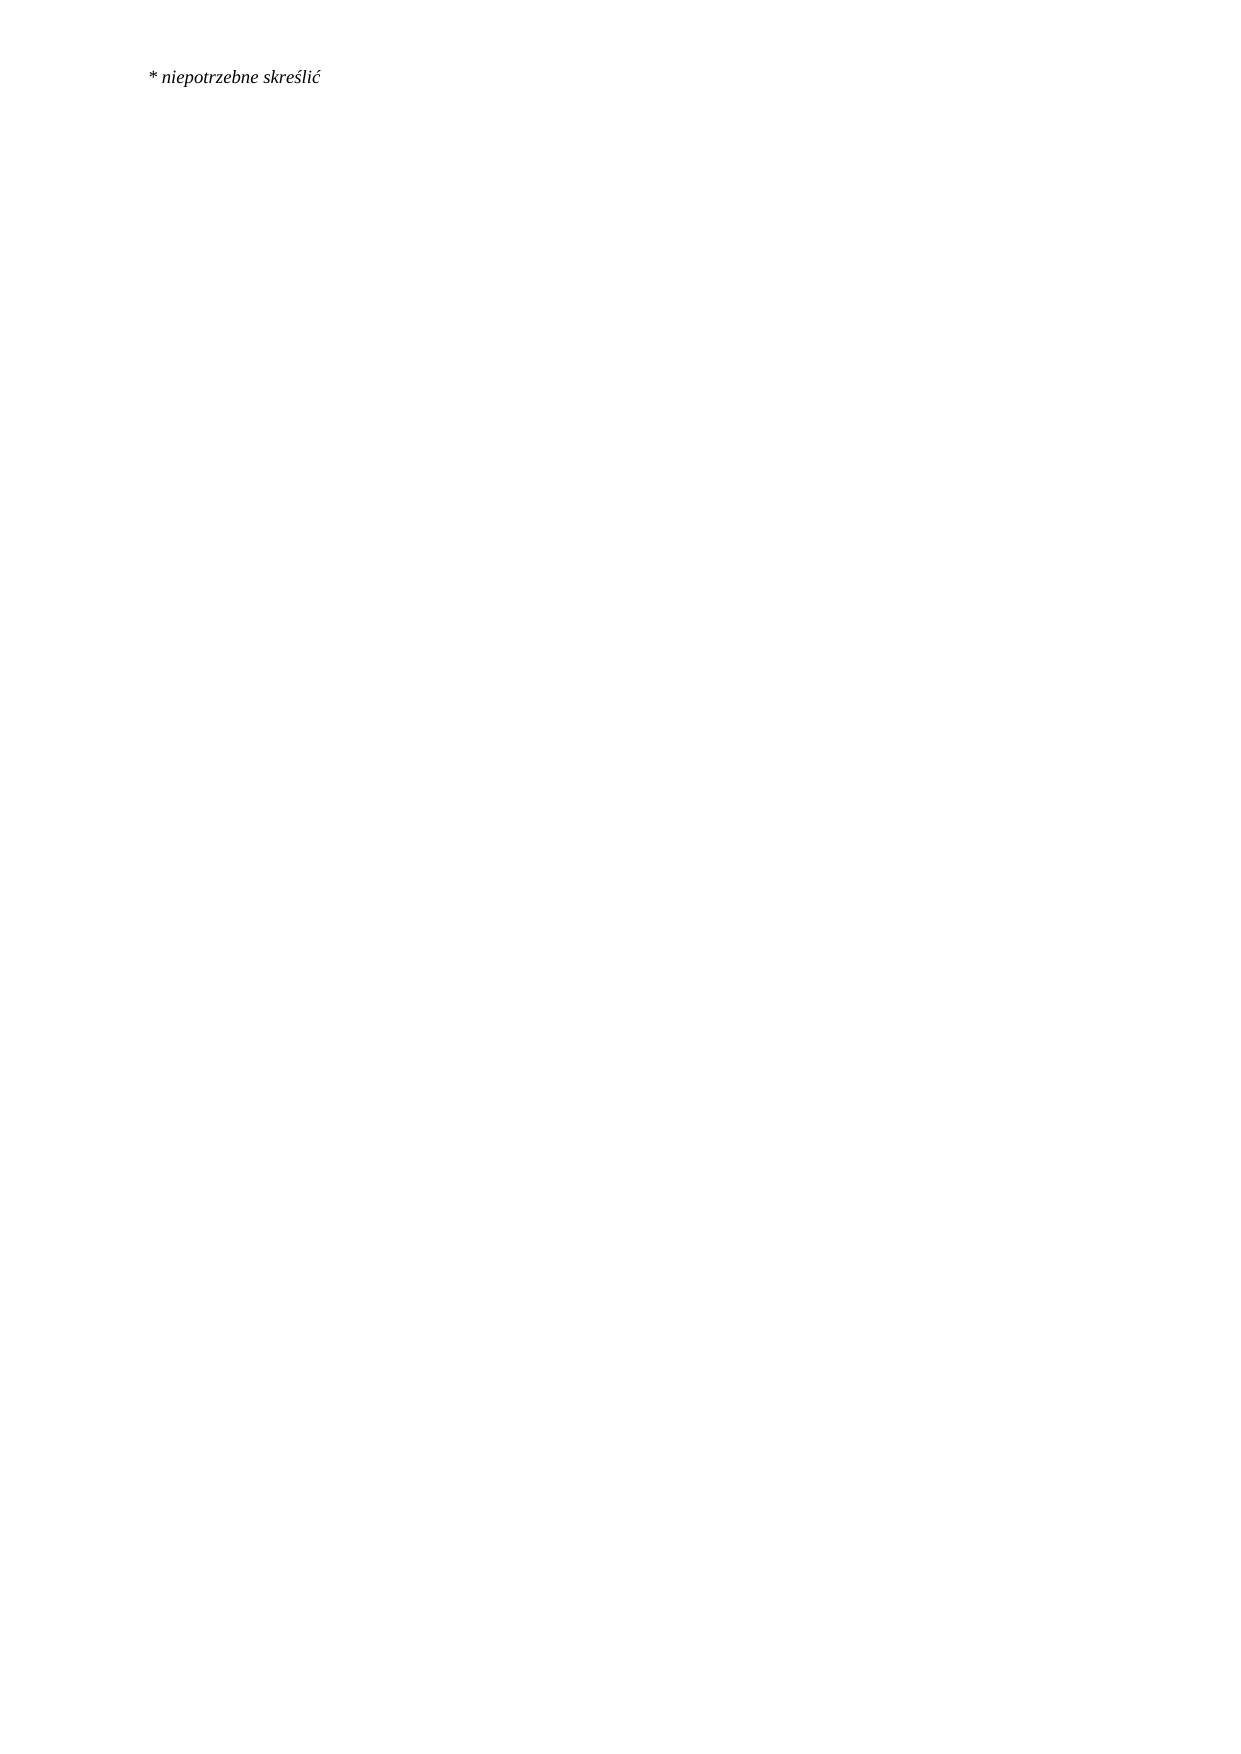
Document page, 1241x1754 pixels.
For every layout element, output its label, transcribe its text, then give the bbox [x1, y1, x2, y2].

text * niepotrzebne skreślić [148, 66, 1093, 87]
